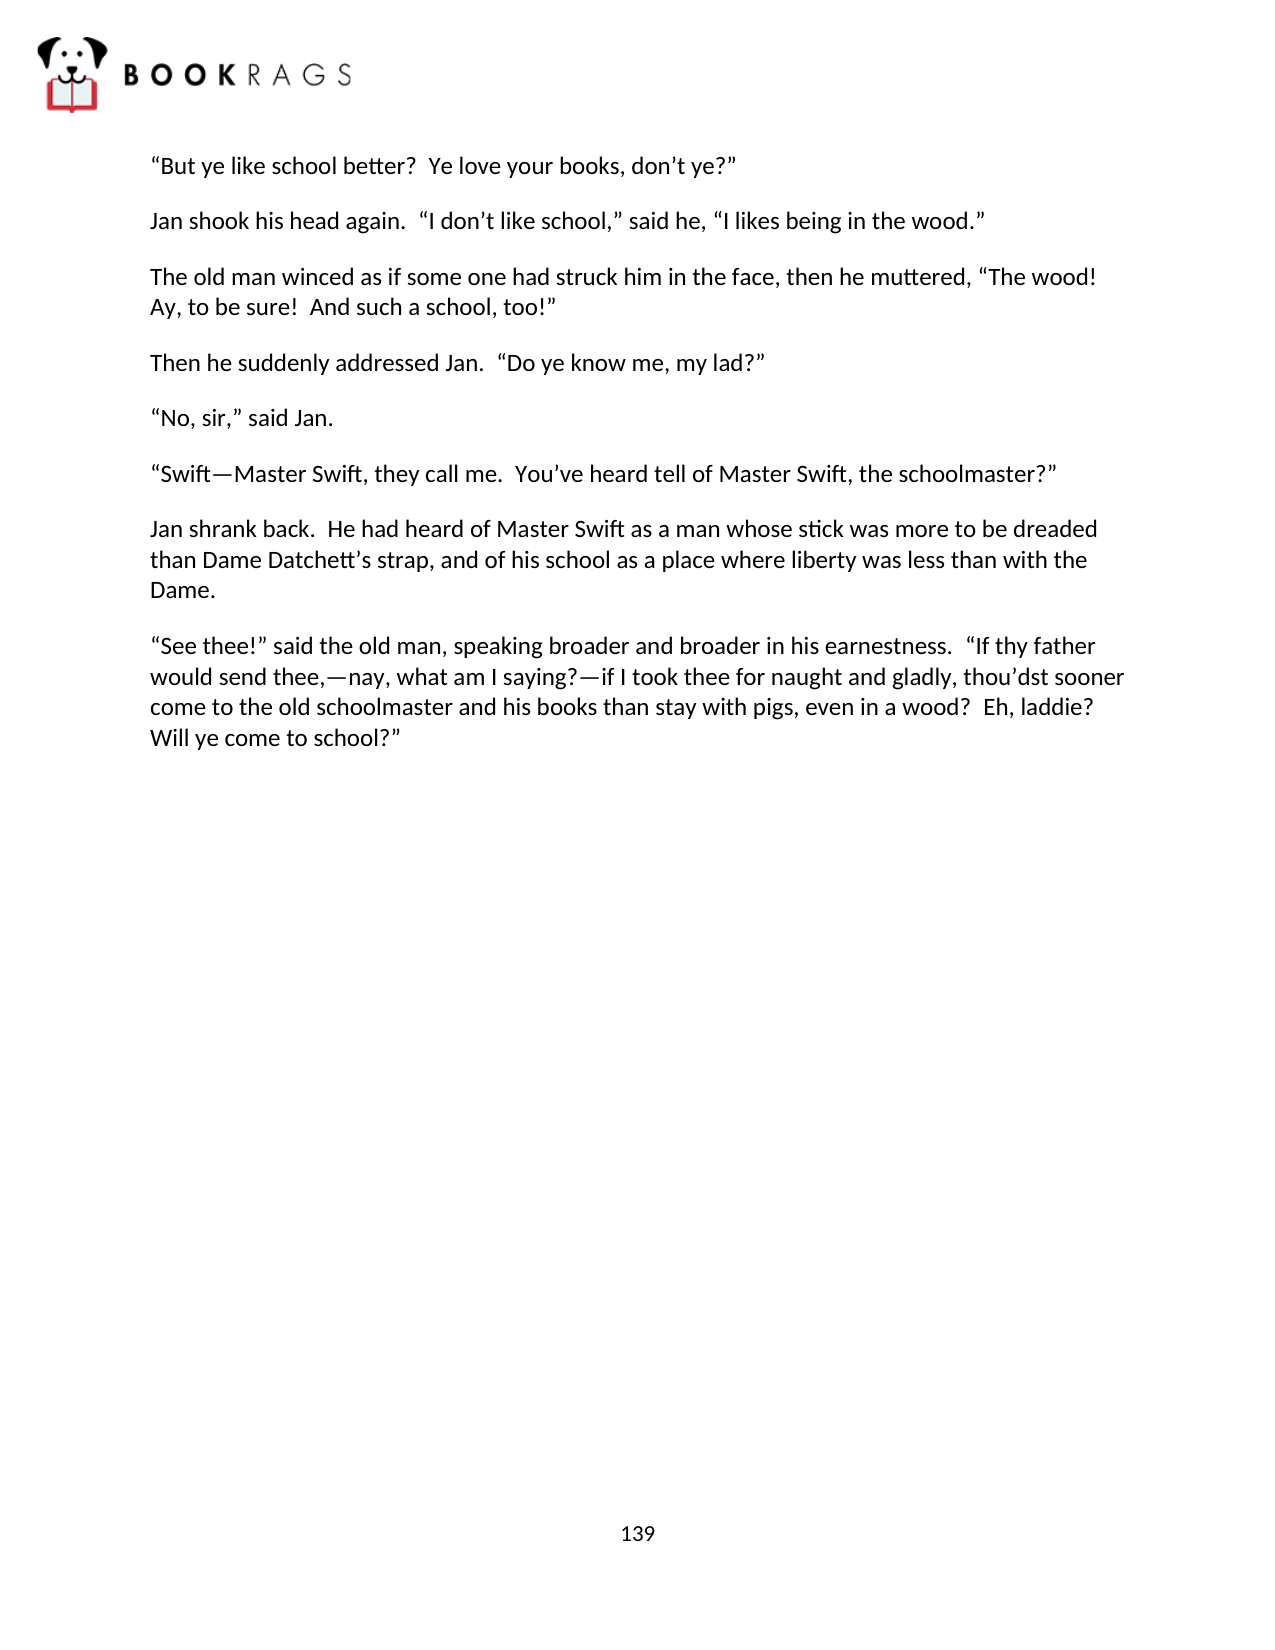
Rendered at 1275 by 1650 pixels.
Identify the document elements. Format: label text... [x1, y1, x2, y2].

picture [37, 37, 351, 113]
text “Swift—­Master Swift, they call me. You’ve heard tell of Master Swift, the schoolmaster?” [150, 458, 1125, 489]
text “See thee!” said the old man, speaking broader and broader in his earnestness. “If thy father would send thee,—­nay, what am I saying?—­if I took thee for naught and gladly, thou’dst sooner come to the old schoolmaster and his books than stay with pigs, even in a wood? Eh, laddie? Will ye come to school?” [150, 630, 1125, 752]
text “But ye like school better? Ye love your books, don’t ye?” [150, 150, 1125, 181]
text The old man winced as if some one had struck him in the face, then he muttered, “The wood! Ay, to be sure! And such a school, too!” [150, 261, 1125, 322]
text Jan shrank back. He had heard of Master Swift as a man whose stick was more to be dreaded than Dame Datchett’s strap, and of his school as a place where liberty was less than with the Dame. [150, 514, 1125, 605]
text “No, sir,” said Jan. [150, 403, 1125, 433]
text Then he suddenly addressed Jan. “Do ye know me, my lad?” [150, 347, 1125, 378]
text Jan shook his head again. “I don’t like school,” said he, “I likes being in the wood.” [150, 206, 1125, 236]
